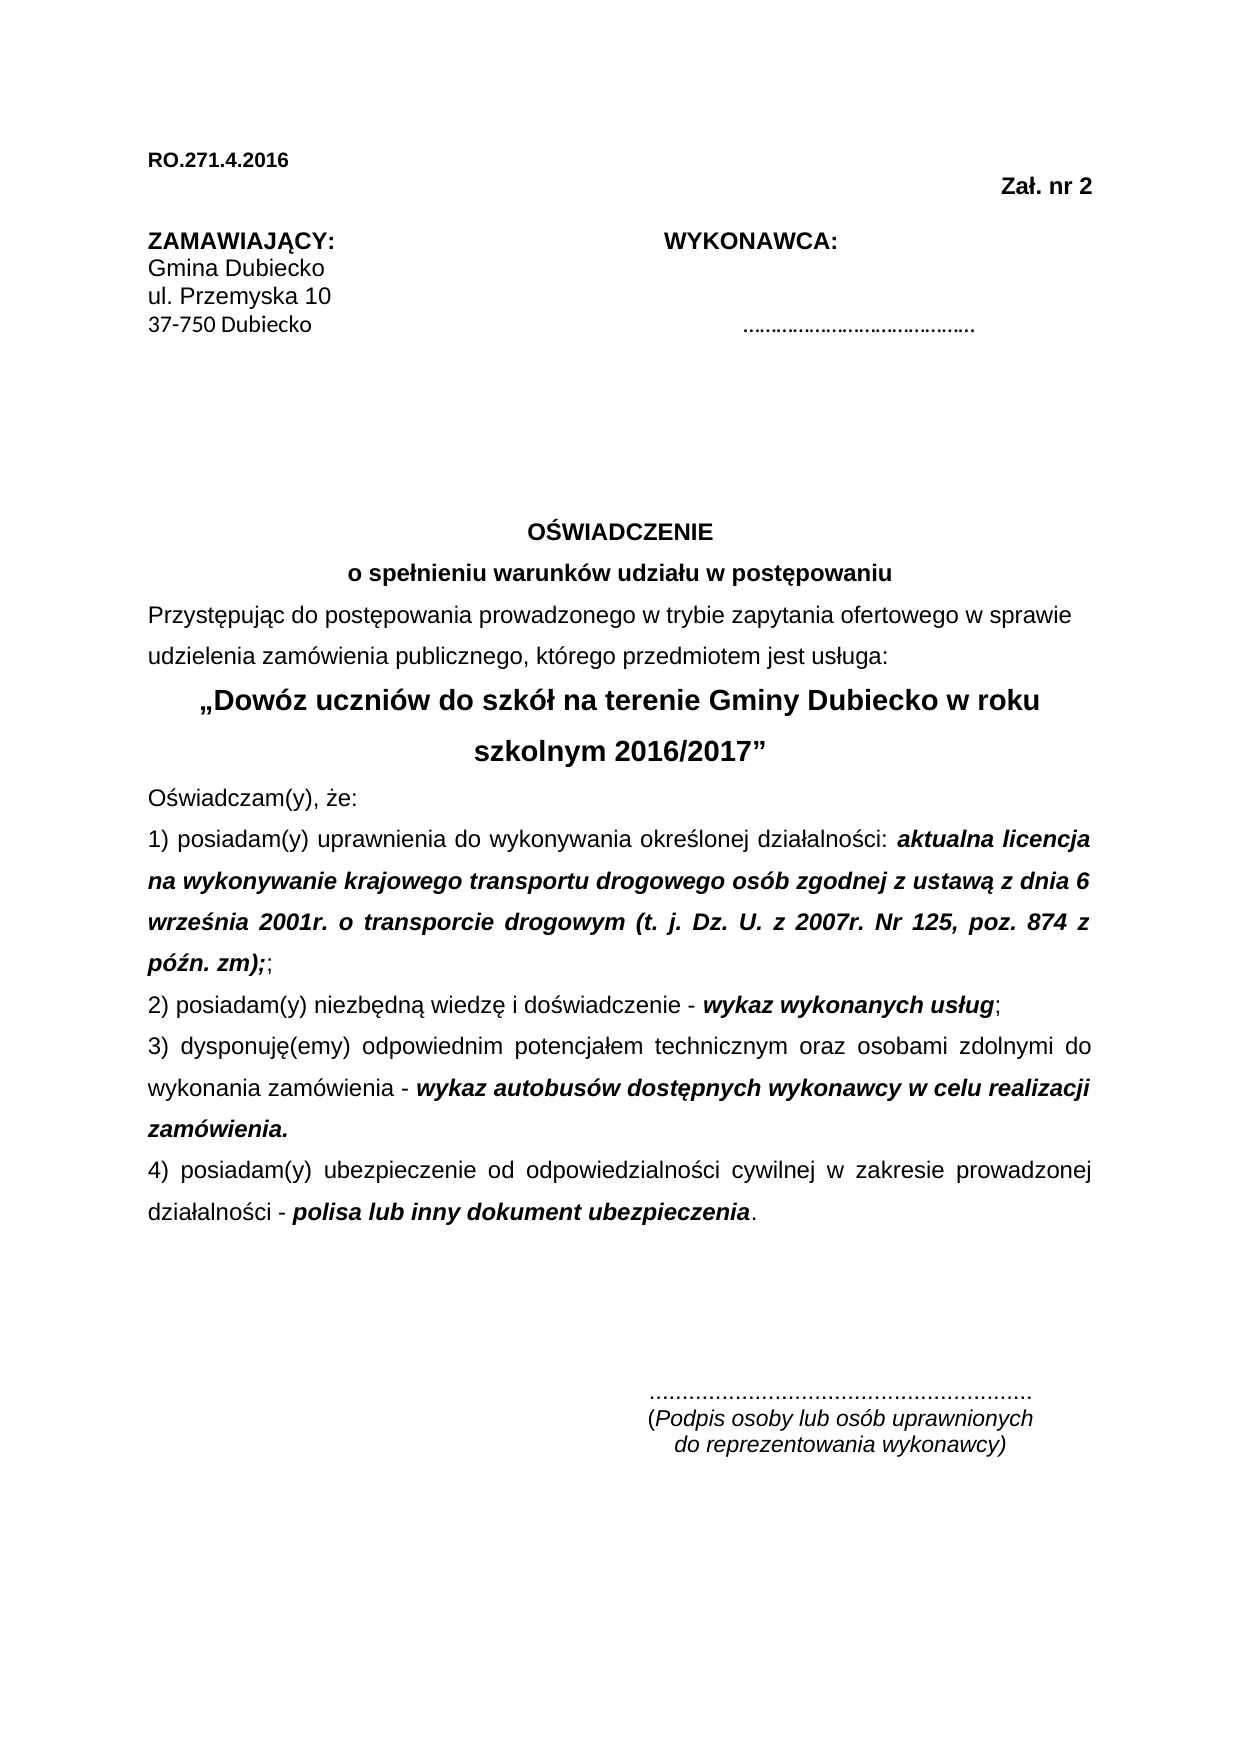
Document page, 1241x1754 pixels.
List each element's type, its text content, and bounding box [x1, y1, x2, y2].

text 4) posiadam(y) ubezpieczenie od odpowiedzialności cywilnej w zakresie prowadzonej działalności - polisa lub inny dokument ubezpieczenia. [148, 1156, 1093, 1225]
text do reprezentowania wykonawcy) [590, 1431, 1093, 1457]
text Zał. nr 2 [148, 172, 1093, 199]
text 1) posiadam(y) uprawnienia do wykonywania określonej działalności: aktualna licencja na wykonywanie krajowego transportu drogowego osób zgodnej z ustawą z dnia 6 września 2001r. o transporcie drogowym (t. j. Dz. U. z 2007r. Nr 125, poz. 874 z późn. zm);; [148, 825, 1093, 977]
text o spełnieniu warunków udziału w postępowaniu [148, 559, 1093, 587]
text Gmina Dubiecko [148, 254, 1093, 282]
text 2) posiadam(y) niezbędną wiedzę i doświadczenie - wykaz wykonanych usług; [148, 991, 1093, 1018]
text Przystępując do postępowania prowadzonego w trybie zapytania ofertowego w sprawie udzielenia zamówienia publicznego, którego przedmiotem jest usługa: [148, 601, 1093, 669]
text RO.271.4.2016 [148, 148, 1093, 172]
text „Dowóz uczniów do szkół na terenie Gminy Dubiecko w roku szkolnym 2016/2017” [148, 683, 1093, 767]
text 3) dysponuję(emy) odpowiednim potencjałem technicznym oraz osobami zdolnymi do wykonania zamówienia - wykaz autobusów dostępnych wykonawcy w celu realizacji zamówienia. [148, 1032, 1093, 1142]
text 37-750 Dubiecko …………………………………… [148, 309, 1093, 339]
text OŚWIADCZENIE [148, 518, 1093, 546]
text ZAMAWIAJĄCY: WYKONAWCA: [148, 227, 1093, 254]
text ul. Przemyska 10 [148, 282, 1093, 309]
text .......................................................... [590, 1377, 1093, 1404]
text (Podpis osoby lub osób uprawnionych [590, 1404, 1093, 1431]
text Oświadczam(y), że: [148, 784, 1093, 812]
